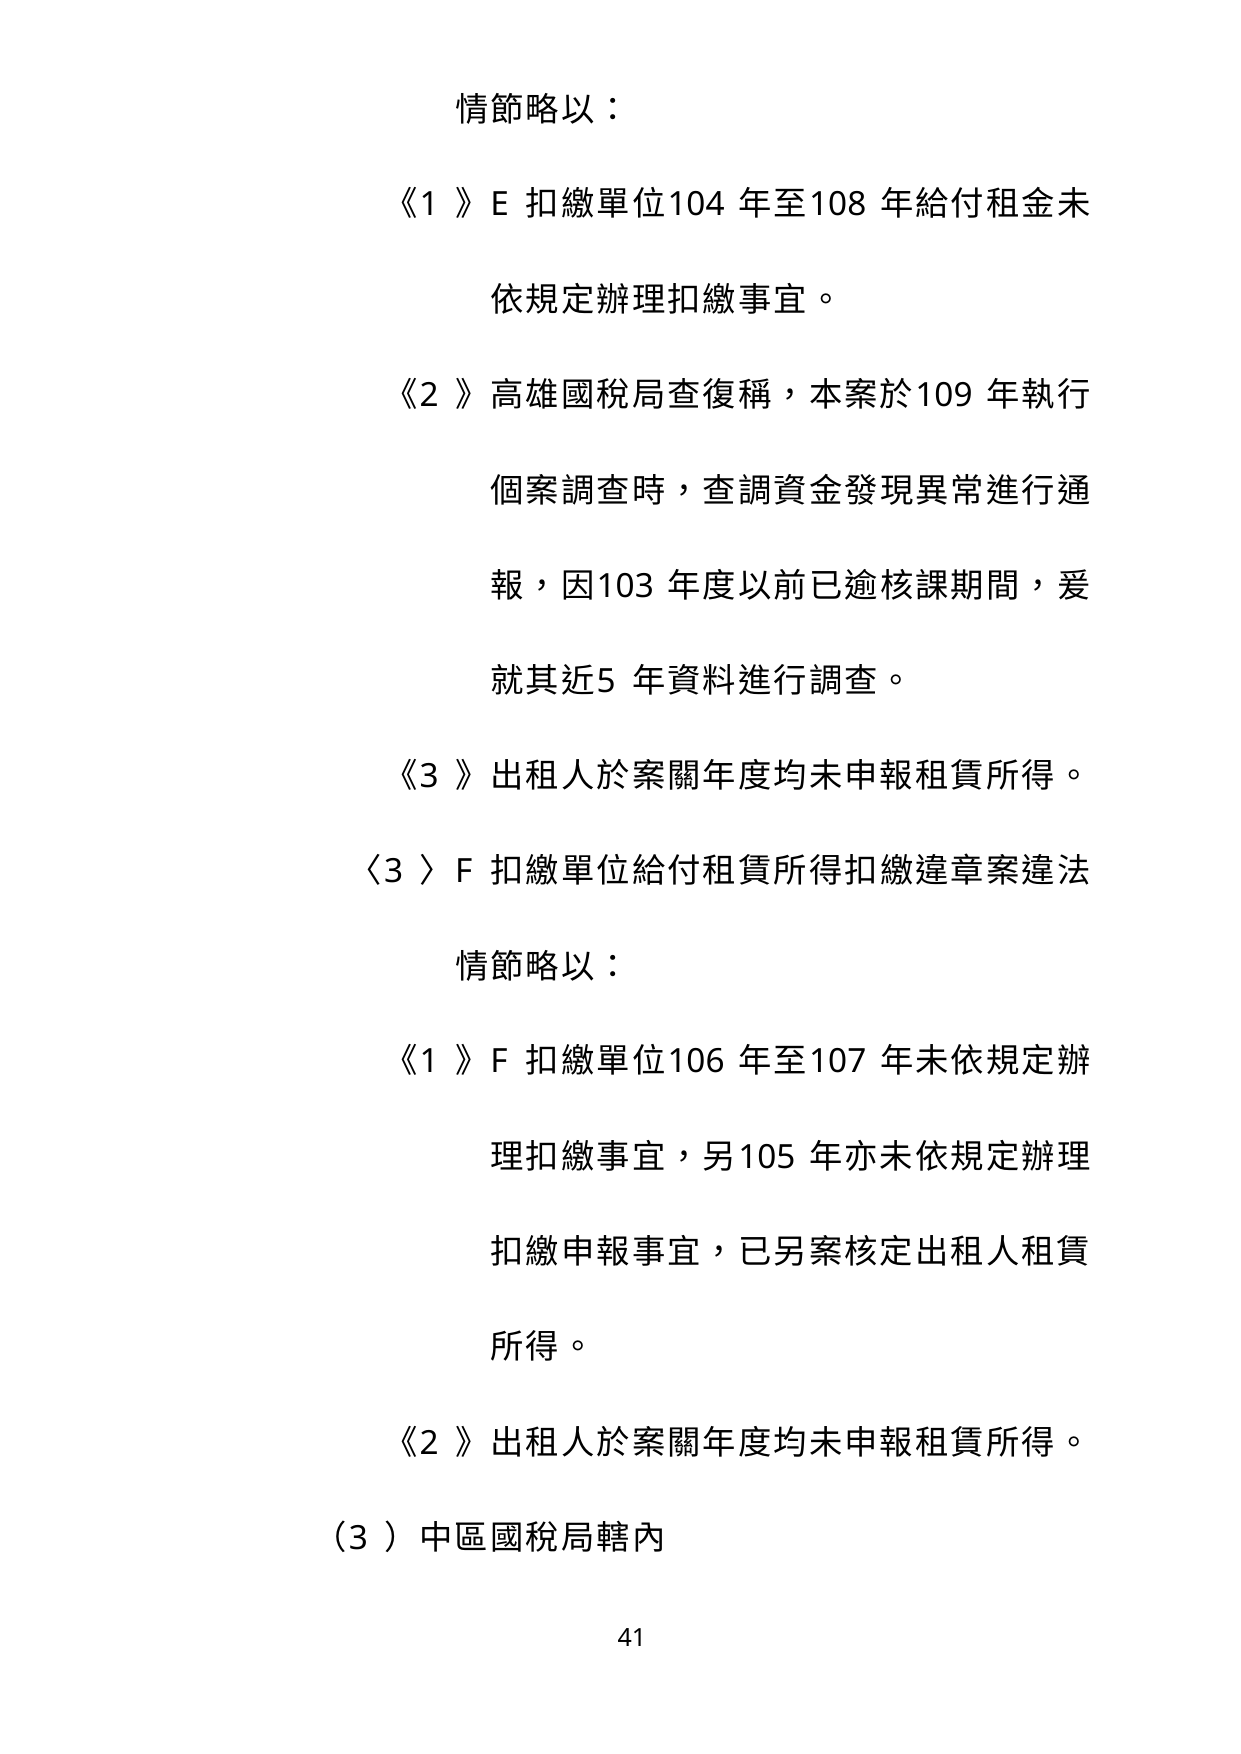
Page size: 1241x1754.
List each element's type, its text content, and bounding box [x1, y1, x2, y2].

subtitle 中區國稅局轄內 [296, 1487, 1092, 1582]
subtitle F扣繳單位給付租賃所得扣繳違章案違法情節略以： [331, 821, 1092, 1011]
subtitle E扣繳單位104年至108年給付租金未依規定辦理扣繳事宜。 [366, 154, 1092, 345]
subtitle 高雄國稅局查復稱，本案於109年執行個案調查時，查調資金發現異常進行通報，因103年度以前已逾核課期間，爰就其近5年資料進行調查。 [366, 345, 1092, 726]
subtitle F扣繳單位106年至107年未依規定辦理扣繳事宜，另105年亦未依規定辦理扣繳申報事宜，已另案核定出租人租賃所得。 [366, 1011, 1092, 1392]
subtitle 出租人於案關年度均未申報租賃所得。 [366, 726, 1092, 821]
subtitle E扣繳單位給付租賃所得扣繳違章案違法情節略以： [331, 59, 1092, 154]
subtitle 出租人於案關年度均未申報租賃所得。 [366, 1392, 1092, 1487]
